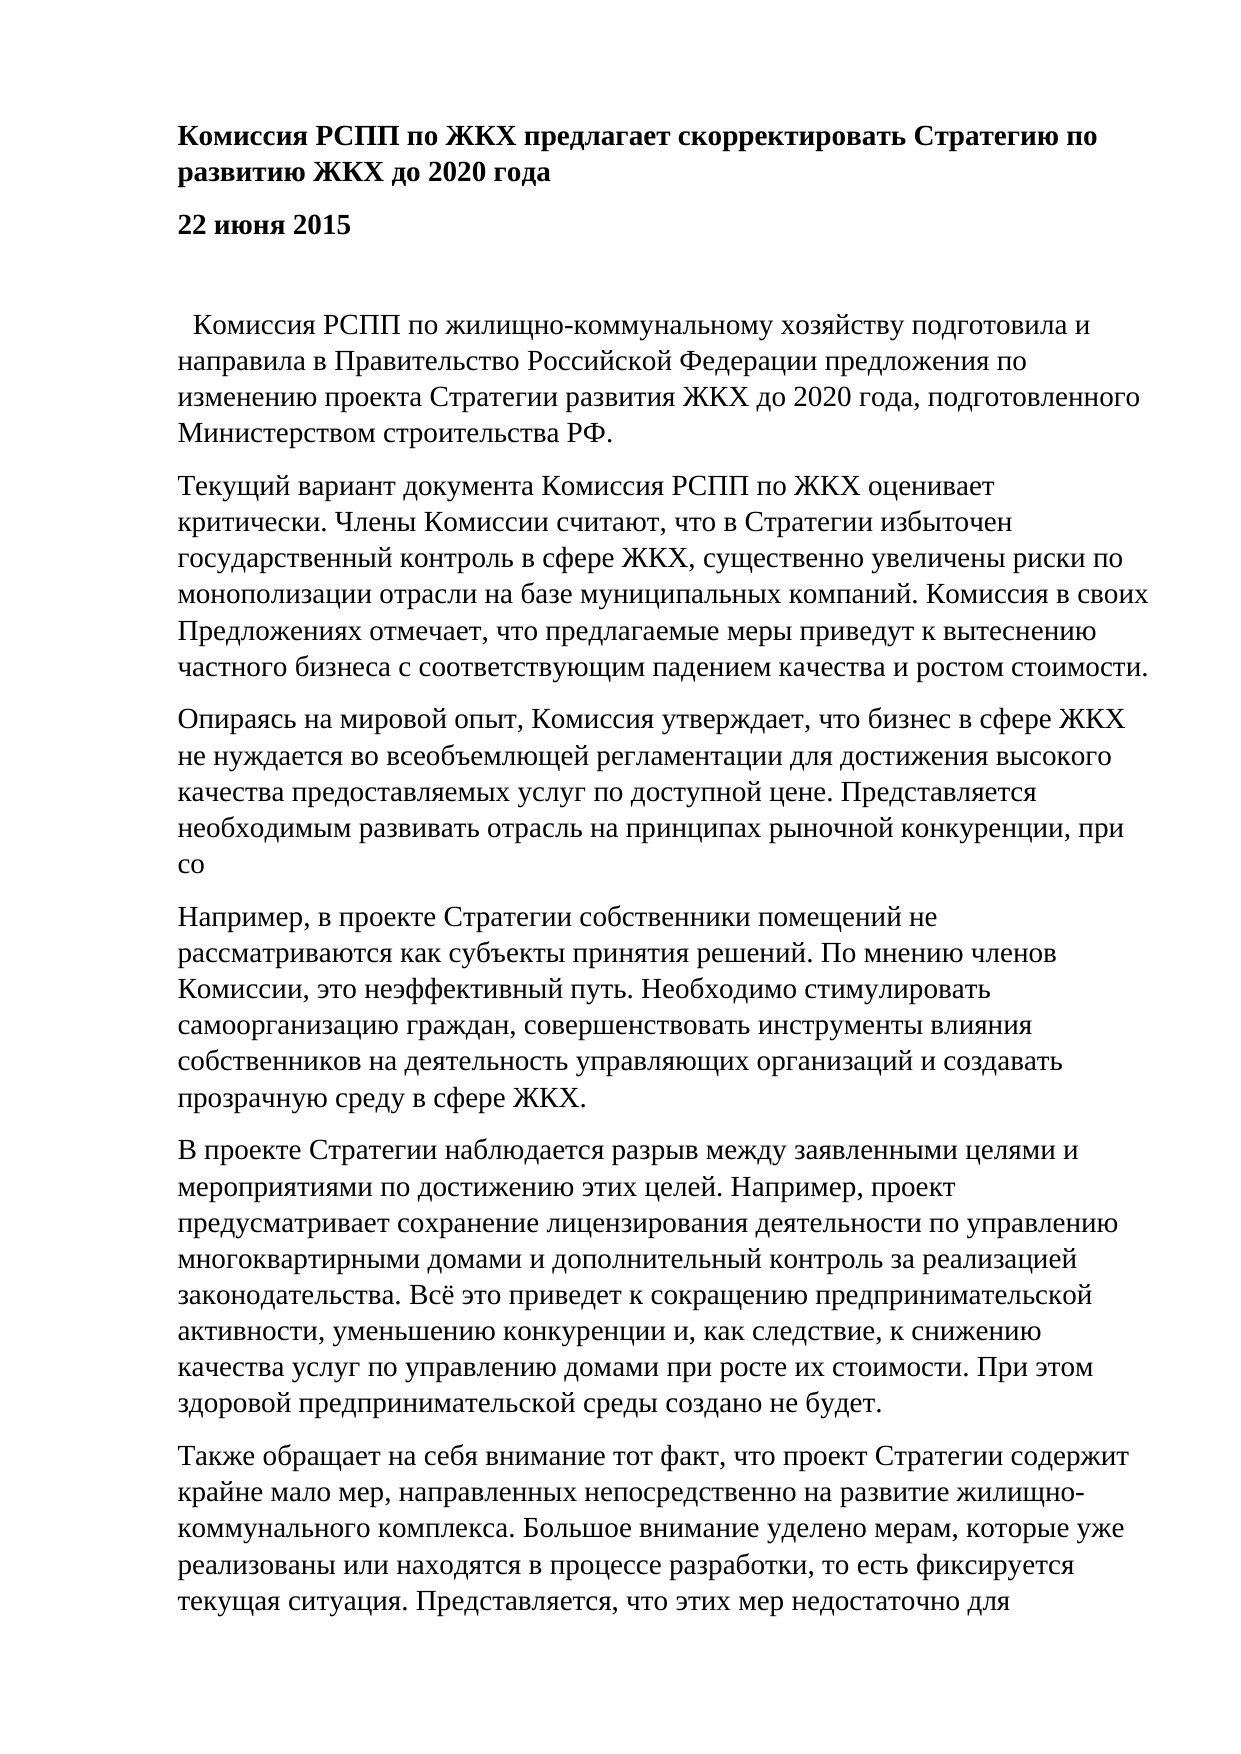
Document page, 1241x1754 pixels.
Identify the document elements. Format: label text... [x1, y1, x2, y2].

text Комиссия РСПП по жилищно-коммунальному хозяйству подготовила и направила в Правительство Российской Федерации предложения по изменению проекта Стратегии развития ЖКХ до 2020 года, подготовленного Министерством строительства РФ. [177, 307, 1152, 449]
text Опираясь на мировой опыт, Комиссия утверждает, что бизнес в сфере ЖКХ не нуждается во всеобъемлющей регламентации для достижения высокого качества предоставляемых услуг по доступной цене. Представляется необходимым развивать отрасль на принципах рыночной конкуренции, при со [177, 702, 1152, 880]
text Комиссия РСПП по ЖКХ предлагает скорректировать Стратегию по развитию ЖКХ до 2020 года [177, 118, 1152, 188]
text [177, 1438, 1152, 1616]
text В проекте Стратегии наблюдается разрыв между заявленными целями и мероприятиями по достижению этих целей. Например, проект предусматривает сохранение лицензирования деятельности по управлению многоквартирными домами и дополнительный контроль за реализацией законодательства. Всё это приведет к сокращению предпринимательской активности, уменьшению конкуренции и, как следствие, к снижению качества услуг по управлению домами при росте их стоимости. При этом здоровой предпринимательской среды создано не будет. [177, 1132, 1152, 1419]
text 22 июня 2015 [177, 207, 1152, 241]
text Например, в проекте Стратегии собственники помещений не рассматриваются как субъекты принятия решений. По мнению членов Комиссии, это неэффективный путь. Необходимо стимулировать самоорганизацию граждан, совершенствовать инструменты влияния собственников на деятельность управляющих организаций и создавать прозрачную среду в сфере ЖКХ. [177, 899, 1152, 1113]
text Текущий вариант документа Комиссия РСПП по ЖКХ оценивает критически. Члены Комиссии считают, что в Стратегии избыточен государственный контроль в сфере ЖКХ, существенно увеличены риски по монополизации отрасли на базе муниципальных компаний. Комиссия в своих Предложениях отмечает, что предлагаемые меры приведут к вытеснению частного бизнеса с соответствующим падением качества и ростом стоимости. [177, 468, 1152, 682]
